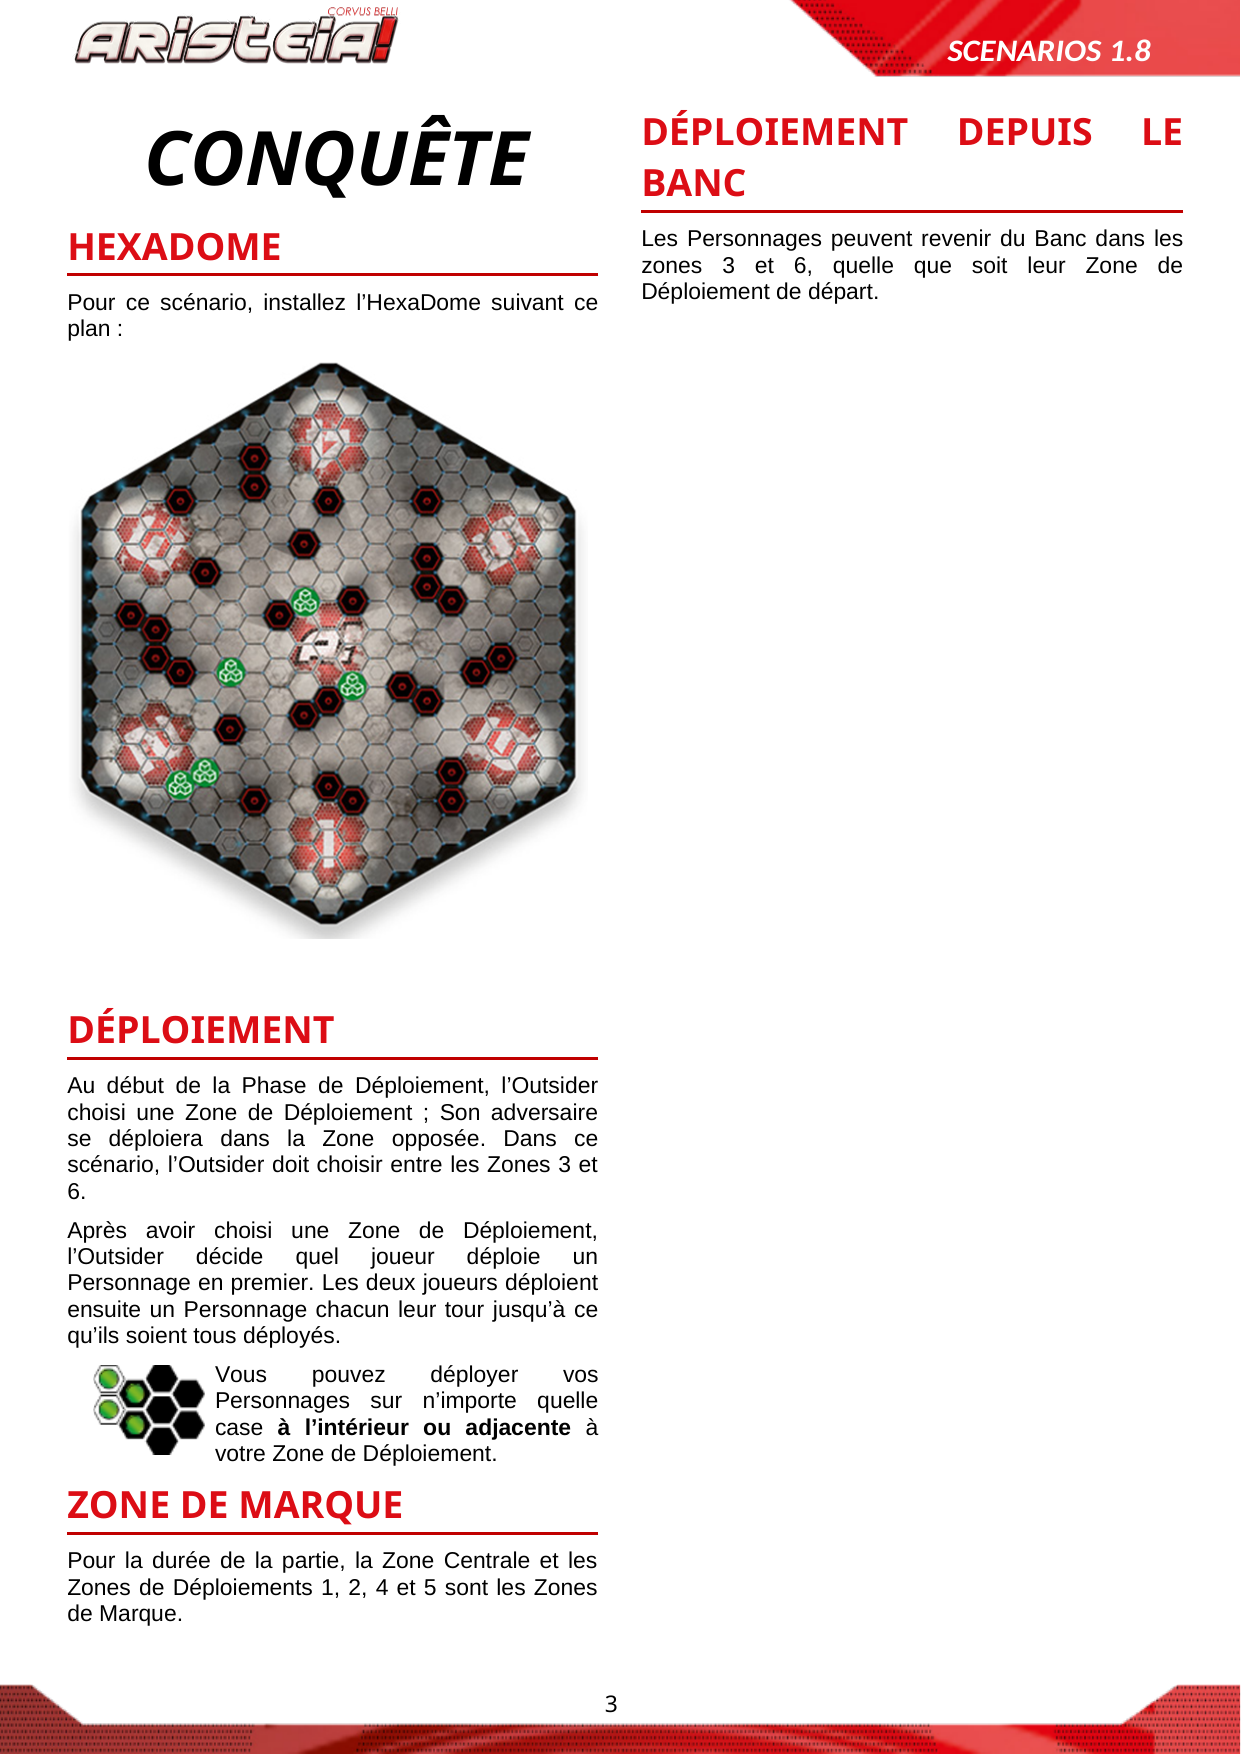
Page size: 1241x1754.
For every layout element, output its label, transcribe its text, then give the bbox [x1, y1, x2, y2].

text Les Personnages peuvent revenir du Banc dans les zones 3 et 6, quelle que soit leur Zone de Déploiement de départ. [641, 225, 1183, 304]
text Après avoir choisi une Zone de Déploiement, l’Outsider décide quel joueur déploie un Personnage en premier. Les deux joueurs déploient ensuite un Personnage chacun leur tour jusqu’à ce qu’ils soient tous déployés. [67, 1217, 598, 1348]
picture [0, 1684, 1241, 1754]
text Pour la durée de la partie, la Zone Centrale et les Zones de Déploiements 1, 2, 4 et 5 sont les Zones de Marque. [67, 1547, 598, 1627]
text Vous pouvez déployer vos Personnages sur n’importe quelle case à l’intérieur ou adjacente à votre Zone de Déploiement. [215, 1361, 598, 1466]
subtitle DÉPLOIEMENT [67, 1003, 598, 1057]
picture [773, 0, 1240, 86]
picture [68, 350, 588, 939]
subtitle HEXADOME [67, 220, 598, 273]
subtitle ZONE DE MARQUE [67, 1479, 598, 1532]
subtitle CONQUÊTE [75, 106, 607, 208]
picture [93, 1365, 205, 1455]
picture [54, 0, 418, 75]
text Au début de la Phase de Déploiement, l’Outsider choisi une Zone de Déploiement ; Son adversaire se déploiera dans la Zone opposée. Dans ce scénario, l’Outsider doit choisir entre les Zones 3 et 6. [67, 1072, 598, 1204]
text Pour ce scénario, installez l’HexaDome suivant ce plan : [67, 289, 598, 342]
subtitle DÉPLOIEMENT DEPUIS LE BANC [641, 106, 1183, 210]
